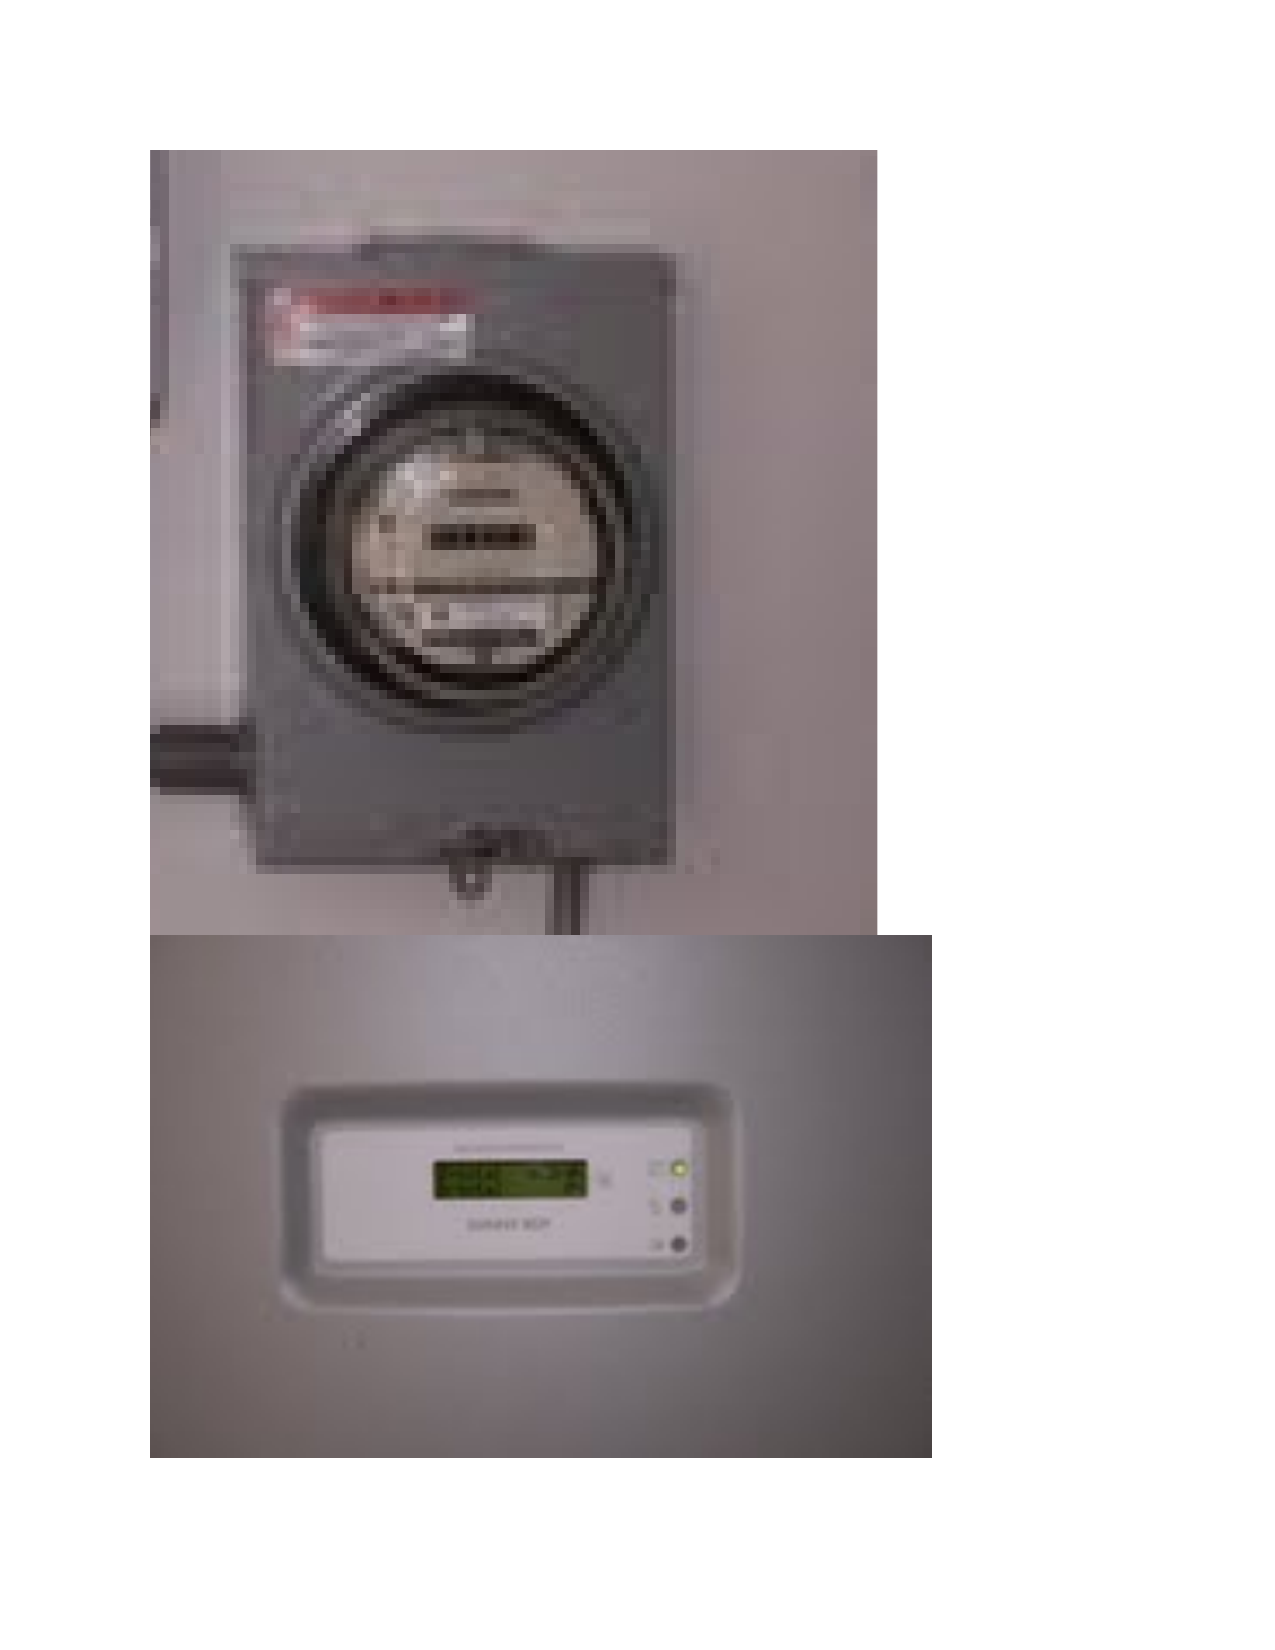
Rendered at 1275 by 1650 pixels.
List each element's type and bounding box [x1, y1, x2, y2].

picture [150, 150, 932, 1458]
